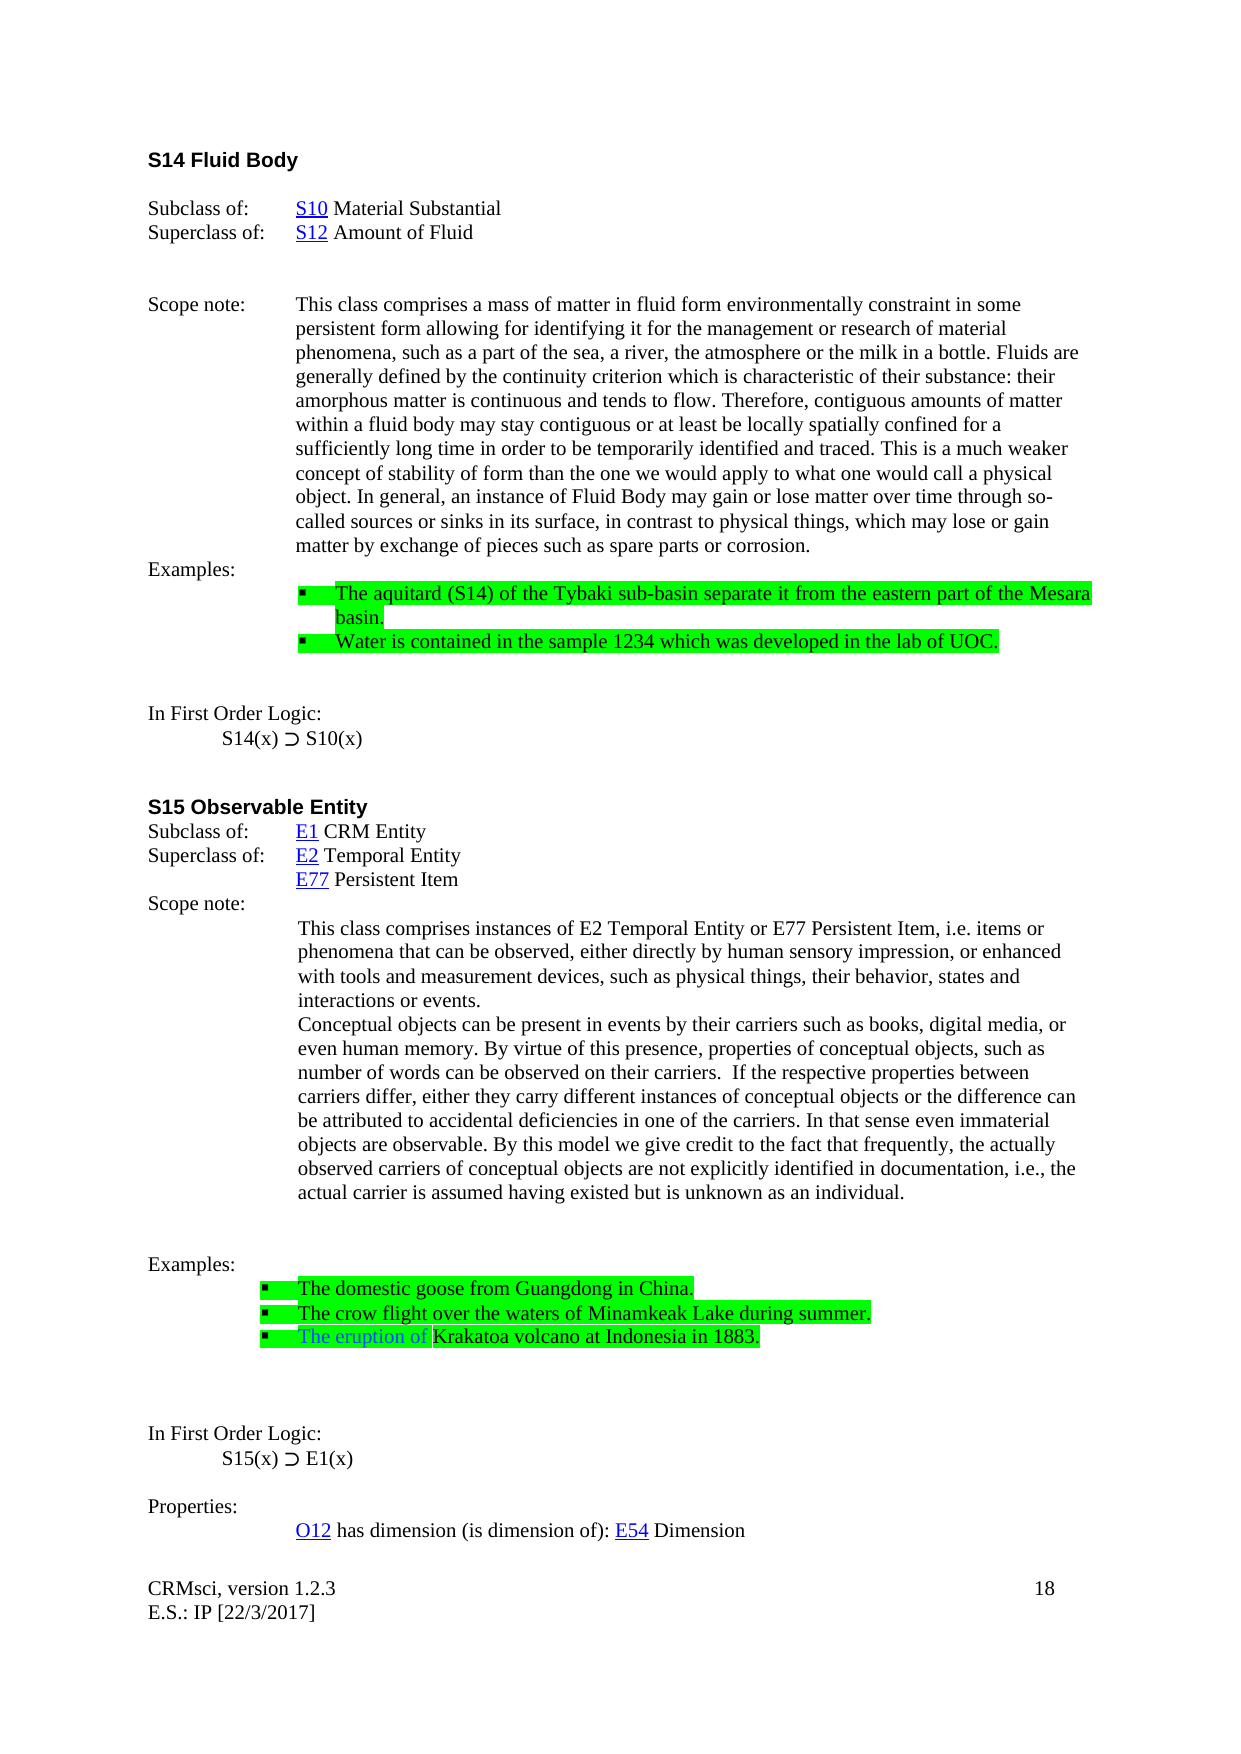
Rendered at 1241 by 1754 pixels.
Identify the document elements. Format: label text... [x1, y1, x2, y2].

text Properties: [148, 1494, 1092, 1518]
text Subclass of: E1 CRM Entity [148, 819, 1092, 843]
text This class comprises instances of E2 Temporal Entity or E77 Persistent Item, i.e. items or phenomena that can be observed, either directly by human sensory impression, or enhanced with tools and measurement devices, such as physical things, their behavior, states and interactions or events. [298, 915, 1092, 1012]
text Scope note: [148, 891, 1092, 915]
text In First Order Logic: [148, 1421, 1092, 1445]
text Subclass of: S10 Material Substantial [148, 196, 1092, 220]
text Superclass of: S12 Amount of Fluid [148, 220, 1092, 244]
text In First Order Logic: [148, 701, 1092, 725]
text S15(x) ⊃ E1(x) [148, 1445, 1092, 1470]
text O12 has dimension (is dimension of): E54 Dimension [148, 1518, 1092, 1542]
text E77 Persistent Item [148, 867, 1092, 891]
text Superclass of: E2 Temporal Entity [148, 843, 1092, 867]
text Scope note: This class comprises a mass of matter in fluid form environmentally constraint in some persistent form allowing for identifying it for the management or research of material phenomena, such as a part of the sea, a river, the atmosphere or the milk in a bottle. Fluids are generally defined by the continuity criterion which is characteristic of their substance: their amorphous matter is continuous and tends to flow. Therefore, contiguous amounts of matter within a fluid body may stay contiguous or at least be locally spatially confined for a sufficiently long time in order to be temporarily identified and traced. This is a much weaker concept of stability of form than the one we would apply to what one would call a physical object. In general, an instance of Fluid Body may gain or lose matter over time through so-called sources or sinks in its surface, in contrast to physical things, which may lose or gain matter by exchange of pieces such as spare parts or corrosion. [148, 292, 1092, 557]
subtitle S14 Fluid Body [148, 148, 1092, 172]
subtitle S15 Observable Entity [148, 795, 1092, 819]
text S14(x) ⊃ S10(x) [148, 725, 1092, 750]
text Conceptual objects can be present in events by their carriers such as books, digital media, or even human memory. By virtue of this presence, properties of conceptual objects, such as number of words can be observed on their carriers. If the respective properties between carriers differ, either they carry different instances of conceptual objects or the difference can be attributed to accidental deficiencies in one of the carriers. In that sense even immaterial objects are observable. By this model we give credit to the fact that frequently, the actually observed carriers of conceptual objects are not explicitly identified in documentation, i.e., the actual carrier is assumed having existed but is unknown as an individual. [298, 1012, 1092, 1204]
